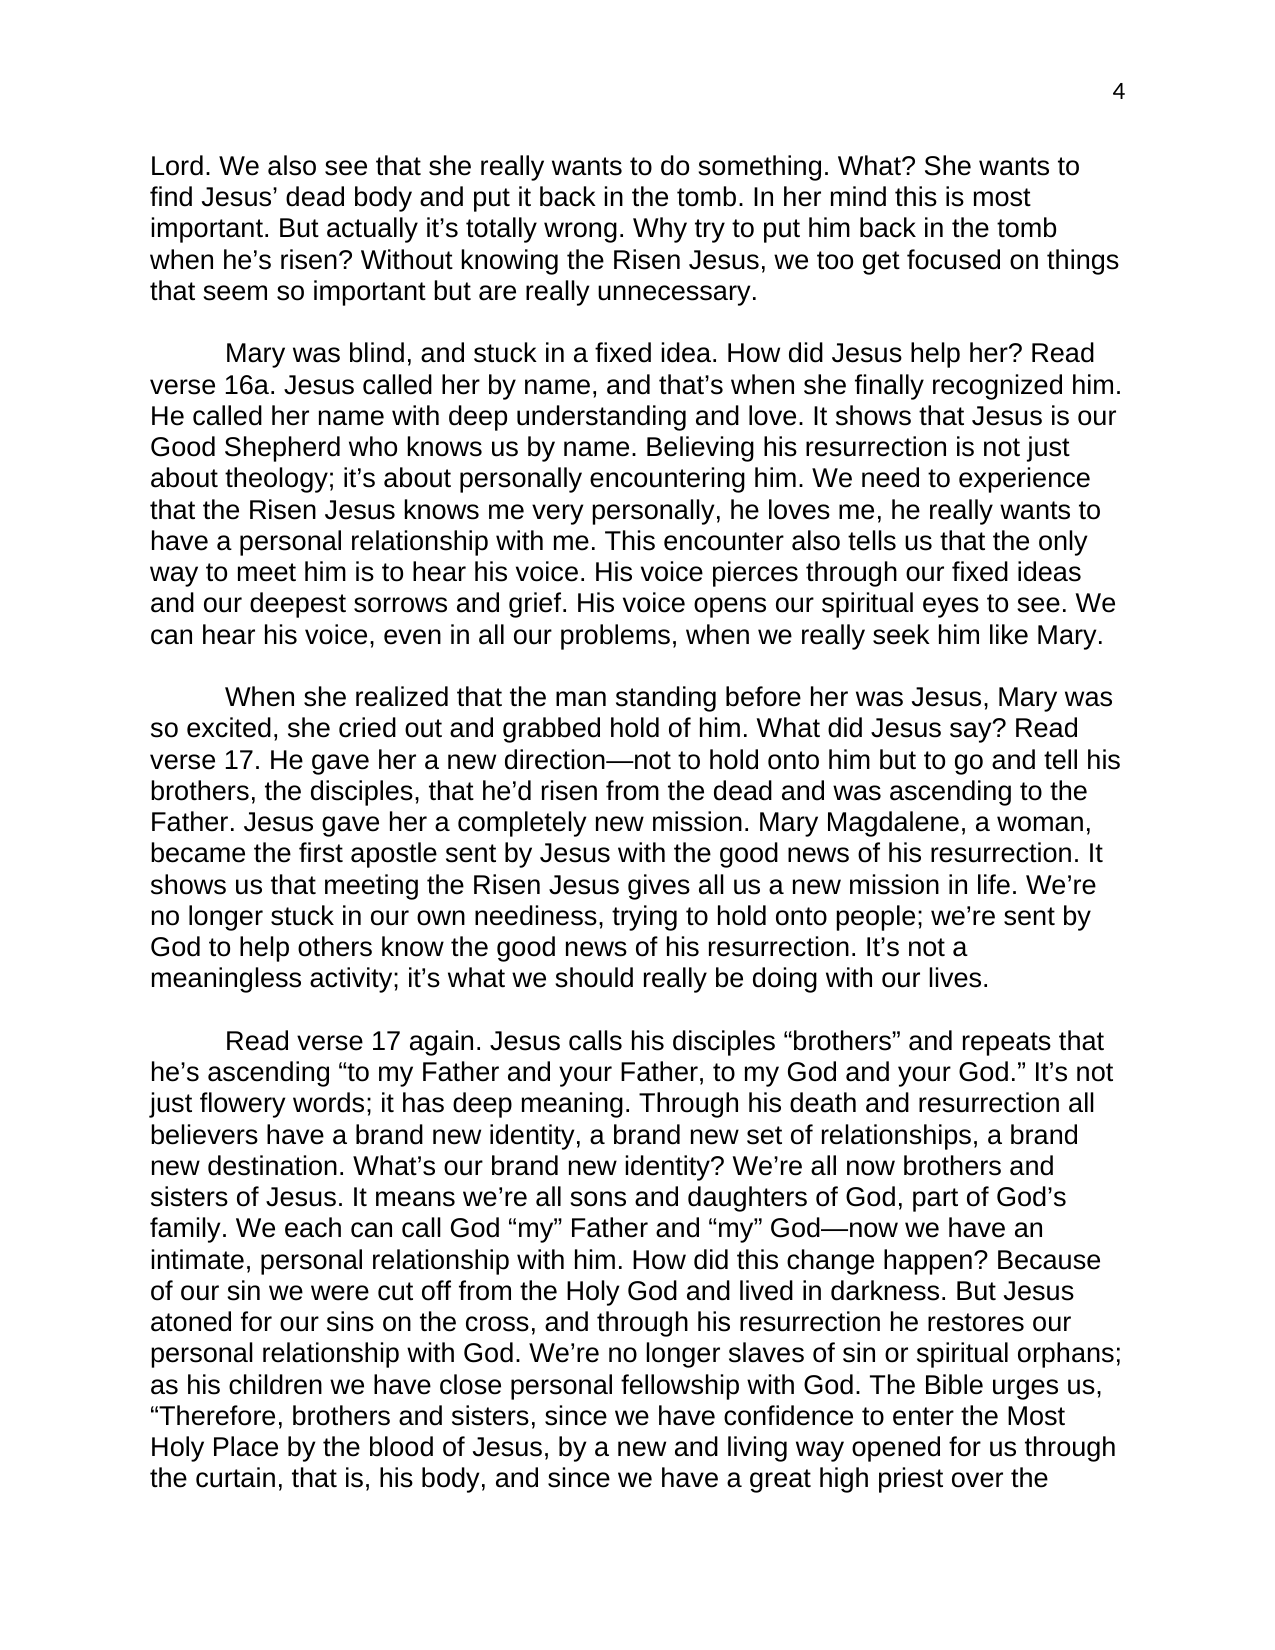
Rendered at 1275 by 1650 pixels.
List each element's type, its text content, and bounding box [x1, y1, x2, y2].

text When she realized that the man standing before her was Jesus, Mary was so excited, she cried out and grabbed hold of him. What did Jesus say? Read verse 17. He gave her a new direction—not to hold onto him but to go and tell his brothers, the disciples, that he’d risen from the dead and was ascending to the Father. Jesus gave her a completely new mission. Mary Magdalene, a woman, became the first apostle sent by Jesus with the good news of his resurrection. It shows us that meeting the Risen Jesus gives all us a new mission in life. We’re no longer stuck in our own neediness, trying to hold onto people; we’re sent by God to help others know the good news of his resurrection. It’s not a meaningless activity; it’s what we should really be doing with our lives. [150, 681, 1125, 994]
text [150, 1025, 1125, 1494]
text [150, 150, 1125, 306]
text Mary was blind, and stuck in a fixed idea. How did Jesus help her? Read verse 16a. Jesus called her by name, and that’s when she finally recognized him. He called her name with deep understanding and love. It shows that Jesus is our Good Shepherd who knows us by name. Believing his resurrection is not just about theology; it’s about personally encountering him. We need to experience that the Risen Jesus knows me very personally, he loves me, he really wants to have a personal relationship with me. This encounter also tells us that the only way to meet him is to hear his voice. His voice pierces through our fixed ideas and our deepest sorrows and grief. His voice opens our spiritual eyes to see. We can hear his voice, even in all our problems, when we really seek him like Mary. [150, 337, 1125, 650]
